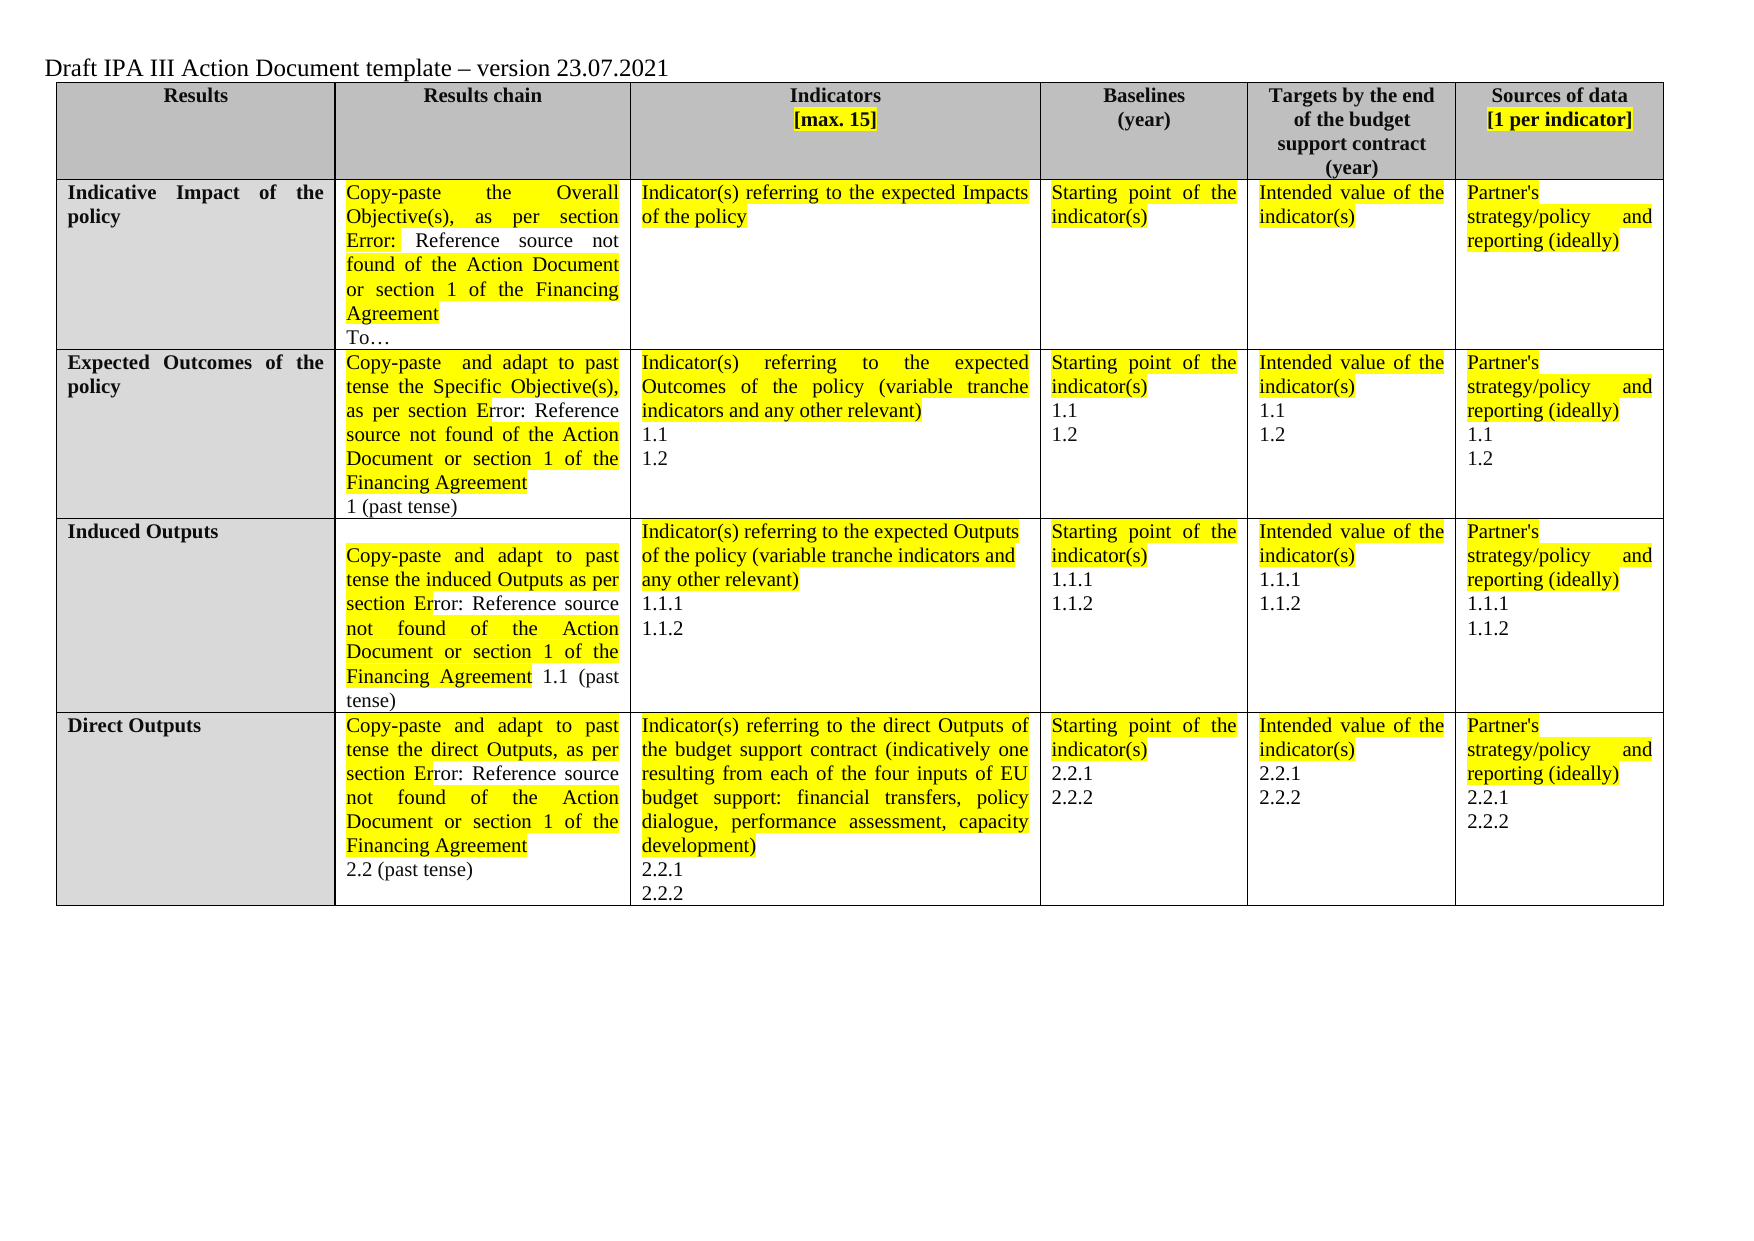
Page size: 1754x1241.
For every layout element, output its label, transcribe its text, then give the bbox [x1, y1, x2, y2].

table_cell Intended value of the indicator(s) 1.1 1.2 [1248, 350, 1455, 518]
table_cell Induced Outputs [57, 519, 334, 712]
table_cell Partner's strategy/policy and reporting (ideally) 1.1.1 1.1.2 [1456, 519, 1663, 712]
table_cell Copy-paste and adapt to past tense the induced Outputs as per section 3 of the Action Document or section 1 of the Financing Agreement 1.1 (past tense) [336, 519, 630, 712]
table_cell Intended value of the indicator(s) 1.1.1 1.1.2 [1248, 519, 1455, 712]
table_cell Indicator(s) referring to the direct Outputs of the budget support contract (indicatively one resulting from each of the four inputs of EU budget support: financial transfers, policy dialogue, performance assessment, capacity development) 2.2.1 2.2.2 [631, 713, 1040, 905]
table_cell Partner's strategy/policy and reporting (ideally) 2.2.1 2.2.2 [1456, 713, 1663, 905]
table_cell Starting point of the indicator(s) 1.1.1 1.1.2 [1041, 519, 1247, 712]
table_cell Intended value of the indicator(s) [1248, 180, 1455, 349]
table_header Baselines (year) [1041, 83, 1247, 179]
table_cell Copy-paste and adapt to past tense the Specific Objective(s), as per section 3 of the Action Document or section 1 of the Financing Agreement 1 (past tense) [336, 350, 630, 518]
table_cell Intended value of the indicator(s) 2.2.1 2.2.2 [1248, 713, 1455, 905]
table_cell Indicative Impact of the policy [57, 180, 334, 349]
table_cell Copy-paste and adapt to past tense the direct Outputs, as per section 3 of the Action Document or section 1 of the Financing Agreement 2.2 (past tense) [336, 713, 630, 905]
table_cell Starting point of the indicator(s) 1.1 1.2 [1041, 350, 1247, 518]
table_header Targets by the end of the budget support contract (year) [1248, 83, 1455, 179]
table_cell Indicator(s) referring to the expected Outputs of the policy (variable tranche indicators and any other relevant) 1.1.1 1.1.2 [631, 519, 1040, 712]
table_header Indicators [max. 15] [631, 83, 1040, 179]
table_cell Indicator(s) referring to the expected Impacts of the policy [631, 180, 1040, 349]
table_cell Partner's strategy/policy and reporting (ideally) [1456, 180, 1663, 349]
table_header Results chain [336, 83, 630, 179]
table_cell Expected Outcomes of the policy [57, 350, 334, 518]
table_cell Copy-paste the Overall Objective(s), as per section 3 of the Action Document or section 1 of the Financing Agreement To… [336, 180, 630, 349]
table_cell Indicator(s) referring to the expected Outcomes of the policy (variable tranche indicators and any other relevant) 1.1 1.2 [631, 350, 1040, 518]
table_header Results [57, 83, 334, 179]
table_cell Direct Outputs [57, 713, 334, 905]
table_cell Partner's strategy/policy and reporting (ideally) 1.1 1.2 [1456, 350, 1663, 518]
table_header Sources of data [1 per indicator] [1456, 83, 1663, 179]
table_cell Starting point of the indicator(s) 2.2.1 2.2.2 [1041, 713, 1247, 905]
table_cell Starting point of the indicator(s) [1041, 180, 1247, 349]
